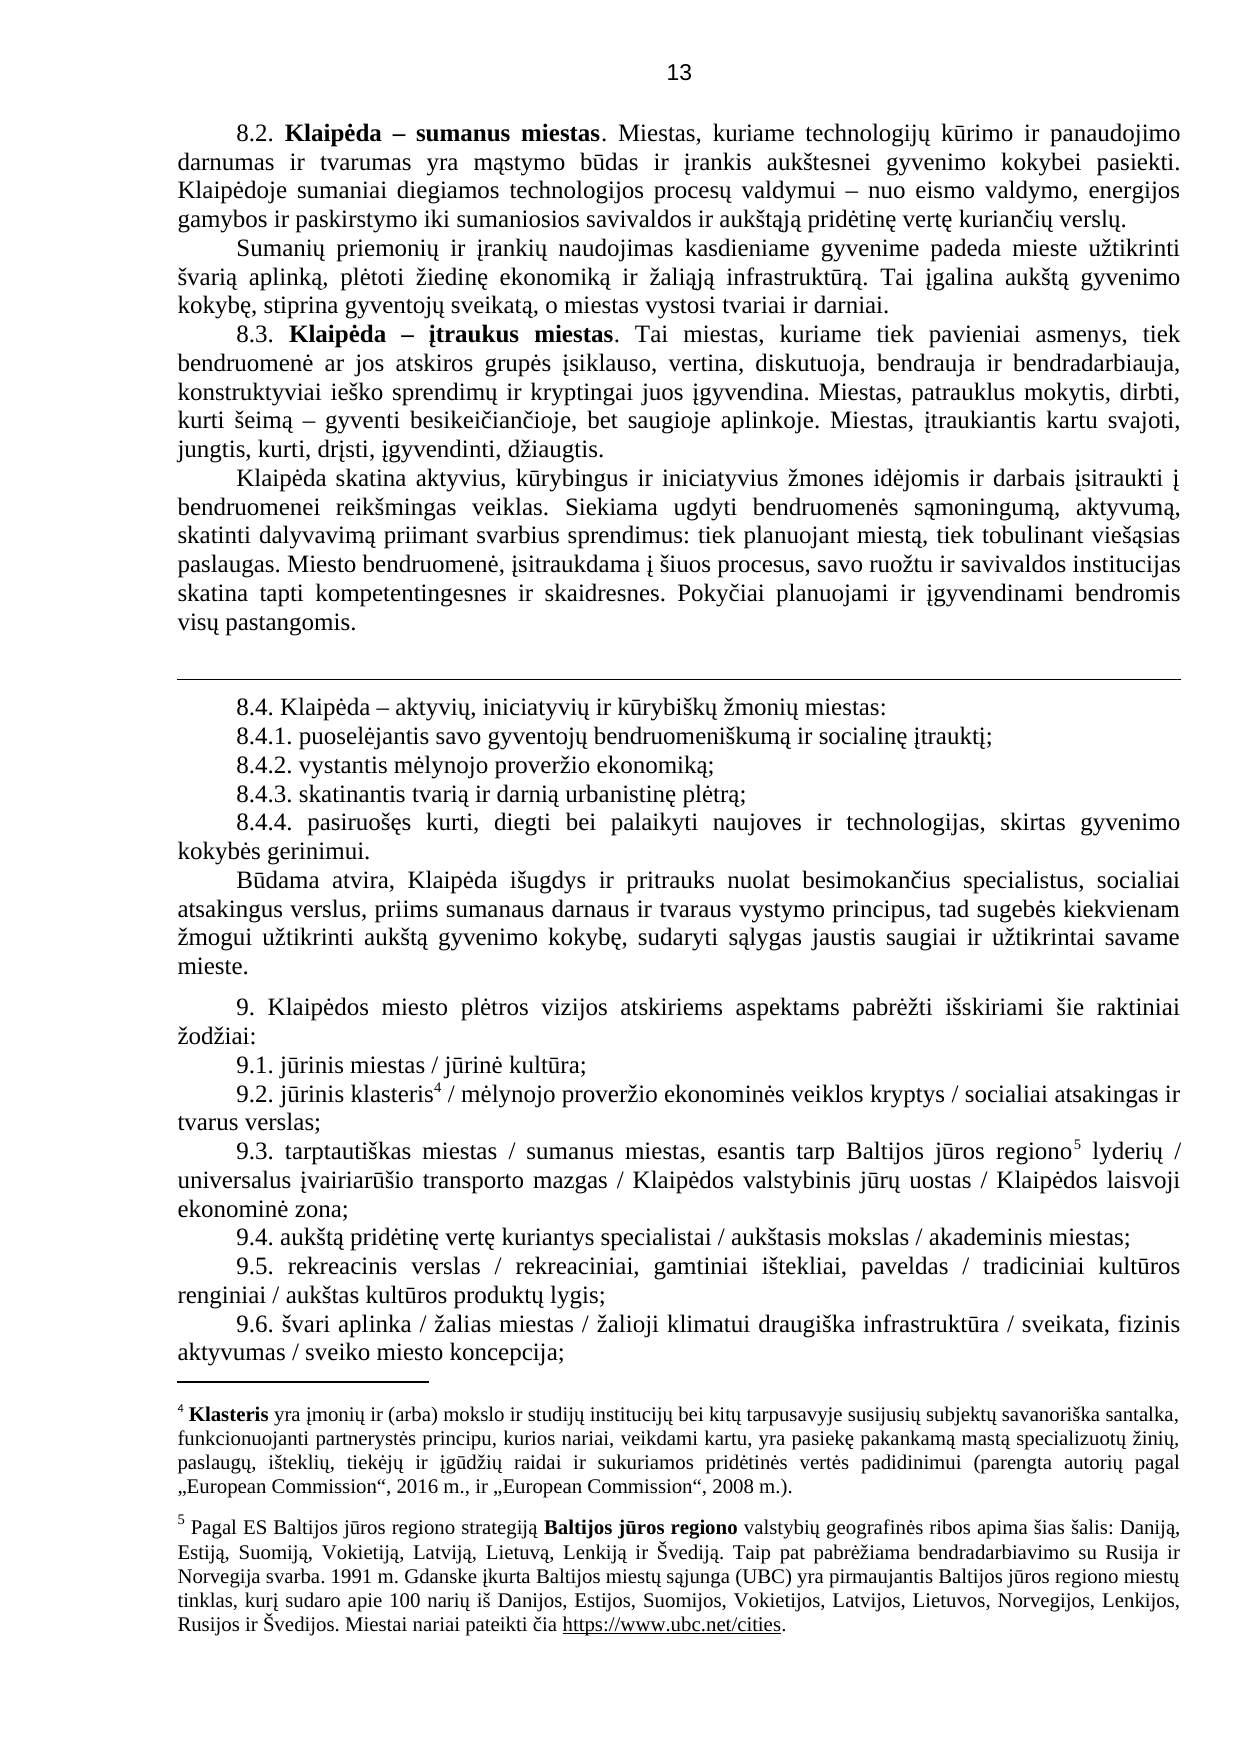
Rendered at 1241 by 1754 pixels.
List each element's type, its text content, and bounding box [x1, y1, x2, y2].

list 8.4.3. skatinantis tvarią ir darnią urbanistinę plėtrą; [177, 779, 1181, 807]
text 8.3. Klaipėda – įtraukus miestas. Tai miestas, kuriame tiek pavieniai asmenys, tiek bendruomenė ar jos atskiros grupės įsiklauso, vertina, diskutuoja, bendrauja ir bendradarbiauja, konstruktyviai ieško sprendimų ir kryptingai juos įgyvendina. Miestas, patrauklus mokytis, dirbti, kurti šeimą – gyventi besikeičiančioje, bet saugioje aplinkoje. Miestas, įtraukiantis kartu svajoti, jungtis, kurti, drįsti, įgyvendinti, džiaugtis. [177, 319, 1181, 463]
text 9.5. rekreacinis verslas / rekreaciniai, gamtiniai ištekliai, paveldas / tradiciniai kultūros renginiai / aukštas kultūros produktų lygis; [177, 1251, 1181, 1309]
text 9.3. tarptautiškas miestas / sumanus miestas, esantis tarp Baltijos jūros regiono lyderių / universalus įvairiarūšio transporto mazgas / Klaipėdos valstybinis jūrų uostas / Klaipėdos laisvoji ekonominė zona; [177, 1136, 1181, 1222]
text Sumanių priemonių ir įrankių naudojimas kasdieniame gyvenime padeda mieste užtikrinti švarią aplinką, plėtoti žiedinę ekonomiką ir žaliąją infrastruktūrą. Tai įgalina aukštą gyvenimo kokybę, stiprina gyventojų sveikatą, o miestas vystosi tvariai ir darniai. [177, 233, 1181, 319]
text 8.4.1. puoselėjantis savo gyventojų bendruomeniškumą ir socialinę įtrauktį; [177, 721, 1181, 750]
text 8.4. Klaipėda – aktyvių, iniciatyvių ir kūrybiškų žmonių miestas: [177, 692, 1181, 721]
text 8.2. Klaipėda – sumanus miestas. Miestas, kuriame technologijų kūrimo ir panaudojimo darnumas ir tvarumas yra mąstymo būdas ir įrankis aukštesnei gyvenimo kokybei pasiekti. Klaipėdoje sumaniai diegiamos technologijos procesų valdymui – nuo eismo valdymo, energijos gamybos ir paskirstymo iki sumaniosios savivaldos ir aukštąją pridėtinę vertę kuriančių verslų. [177, 118, 1181, 233]
text 9.4. aukštą pridėtinę vertę kuriantys specialistai / aukštasis mokslas / akademinis miestas; [177, 1222, 1181, 1251]
text 9.2. jūrinis klasteris / mėlynojo proveržio ekonominės veiklos kryptys / socialiai atsakingas ir tvarus verslas; [177, 1079, 1181, 1136]
text Būdama atvira, Klaipėda išugdys ir pritrauks nuolat besimokančius specialistus, socialiai atsakingus verslus, priims sumanaus darnaus ir tvaraus vystymo principus, tad sugebės kiekvienam žmogui užtikrinti aukštą gyvenimo kokybę, sudaryti sąlygas jaustis saugiai ir užtikrintai savame mieste. [177, 865, 1181, 980]
text 9.6. švari aplinka / žalias miestas / žalioji klimatui draugiška infrastruktūra / sveikata, fizinis aktyvumas / sveiko miesto koncepcija; [177, 1309, 1181, 1366]
list 8.4.2. vystantis mėlynojo proveržio ekonomiką; [177, 750, 1181, 779]
text Klaipėda skatina aktyvius, kūrybingus ir iniciatyvius žmones idėjomis ir darbais įsitraukti į bendruomenei reikšmingas veiklas. Siekiama ugdyti bendruomenės sąmoningumą, aktyvumą, skatinti dalyvavimą priimant svarbius sprendimus: tiek planuojant miestą, tiek tobulinant viešąsias paslaugas. Miesto bendruomenė, įsitraukdama į šiuos procesus, savo ruožtu ir savivaldos institucijas skatina tapti kompetentingesnes ir skaidresnes. Pokyčiai planuojami ir įgyvendinami bendromis visų pastangomis. [177, 463, 1181, 636]
text 9. Klaipėdos miesto plėtros vizijos atskiriems aspektams pabrėžti išskiriami šie raktiniai žodžiai: [177, 992, 1181, 1050]
text 9.1. jūrinis miestas / jūrinė kultūra; [177, 1050, 1181, 1079]
list 8.4.4. pasiruošęs kurti, diegti bei palaikyti naujoves ir technologijas, skirtas gyvenimo kokybės gerinimui. [177, 807, 1181, 865]
